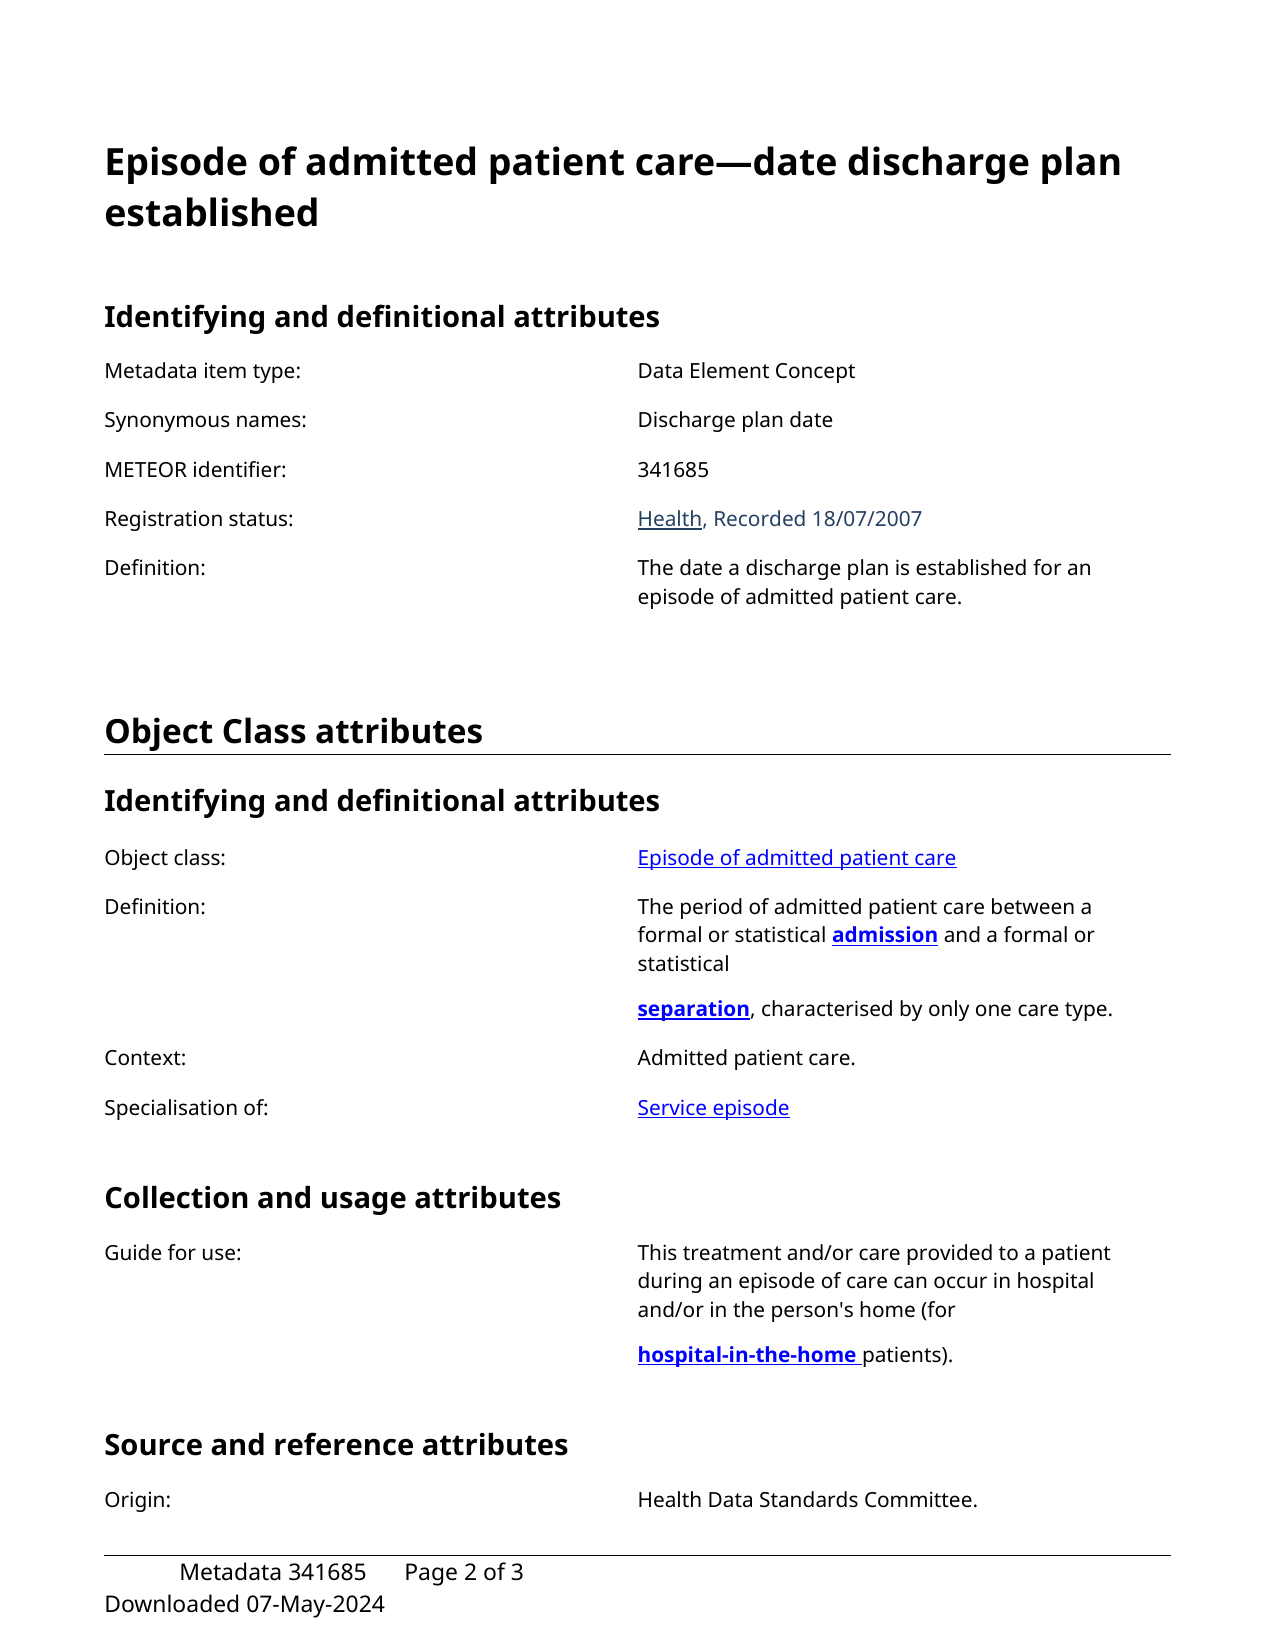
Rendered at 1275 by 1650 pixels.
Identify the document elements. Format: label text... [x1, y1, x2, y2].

table_cell Guide for use: [93, 1228, 626, 1379]
table_header Episode of admitted patient care [626, 833, 1159, 882]
table_cell METEOR identifier: [93, 445, 626, 494]
table_header Identifying and definitional attributes [93, 250, 1159, 346]
table_cell Context: [93, 1033, 626, 1082]
table_cell Admitted patient care. [626, 1033, 1159, 1082]
subtitle Identifying and definitional attributes [104, 780, 1171, 820]
table_cell Registration status: [93, 494, 626, 543]
subtitle Object Class attributes [104, 708, 1171, 754]
table_cell Collection and usage attributes [93, 1131, 1159, 1227]
table_cell Health, Recorded 18/07/2007 [626, 494, 1159, 543]
table_cell 341685 [626, 445, 1159, 494]
table_cell The date a discharge plan is established for an episode of admitted patient care. [626, 543, 1159, 621]
table_cell Specialisation of: [93, 1082, 626, 1131]
table_cell Data Element Concept [626, 346, 1159, 395]
table_cell Metadata item type: [93, 346, 626, 395]
table_cell Health Data Standards Committee. [626, 1475, 1159, 1524]
subtitle Episode of admitted patient care—date discharge plan established [104, 135, 1171, 237]
table_cell Definition: [93, 543, 626, 621]
table_cell Discharge plan date [626, 395, 1159, 444]
table_header Object class: [93, 833, 626, 882]
table_cell Service episode [626, 1082, 1159, 1131]
table_cell The period of admitted patient care between a formal or statistical admission and a formal or statistical separation, characterised by only one care type. [626, 882, 1159, 1033]
table_cell Source and reference attributes [93, 1379, 1159, 1474]
table_cell Definition: [93, 882, 626, 1033]
table_cell Synonymous names: [93, 395, 626, 444]
table_cell This treatment and/or care provided to a patient during an episode of care can occur in hospital and/or in the person's home (for hospital-in-the-home patients). [626, 1228, 1159, 1379]
table_cell Origin: [93, 1475, 626, 1524]
